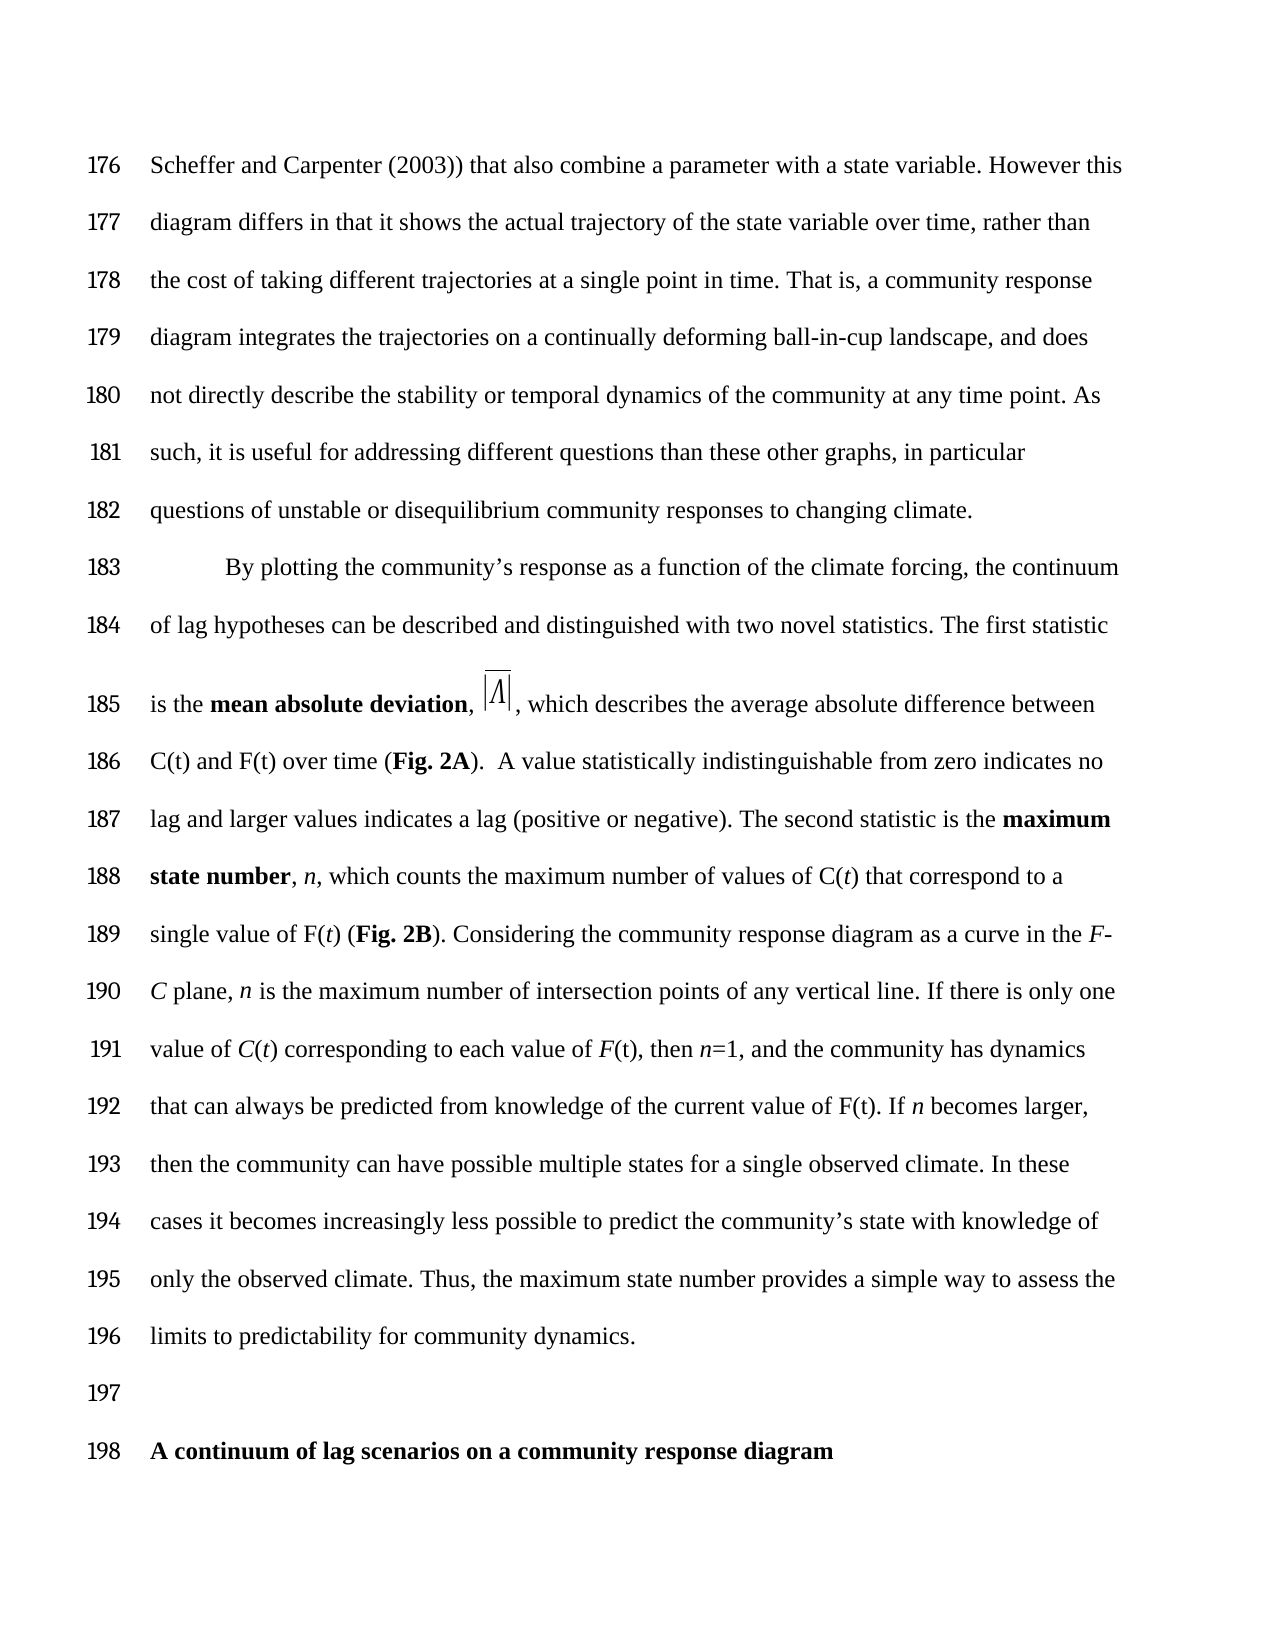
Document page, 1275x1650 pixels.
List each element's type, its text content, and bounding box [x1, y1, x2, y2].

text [150, 150, 1125, 524]
text By plotting the community’s response as a function of the climate forcing, the continuum of lag hypotheses can be described and distinguished with two novel statistics. The first statistic is the mean absolute deviation, , which describes the average absolute difference between C(t) and F(t) over time (Fig. 2A). A value statistically indistinguishable from zero indicates no lag and larger values indicates a lag (positive or negative). The second statistic is the maximum state number, n, which counts the maximum number of values of C(t) that correspond to a single value of F(t) (Fig. 2B). Considering the community response diagram as a curve in the F-C plane, is the maximum number of intersection points of any vertical line. If there is only one value of C(t) corresponding to each value of F(t), then n=1, and the community has dynamics that can always be predicted from knowledge of the current value of F(t). If n becomes larger, then the community can have possible multiple states for a single observed climate. In these cases it becomes increasingly less possible to predict the community’s state with knowledge of only the observed climate. Thus, the maximum state number provides a simple way to assess the limits to predictability for community dynamics. [150, 552, 1125, 1350]
text A continuum of lag scenarios on a community response diagram [150, 1436, 1125, 1465]
